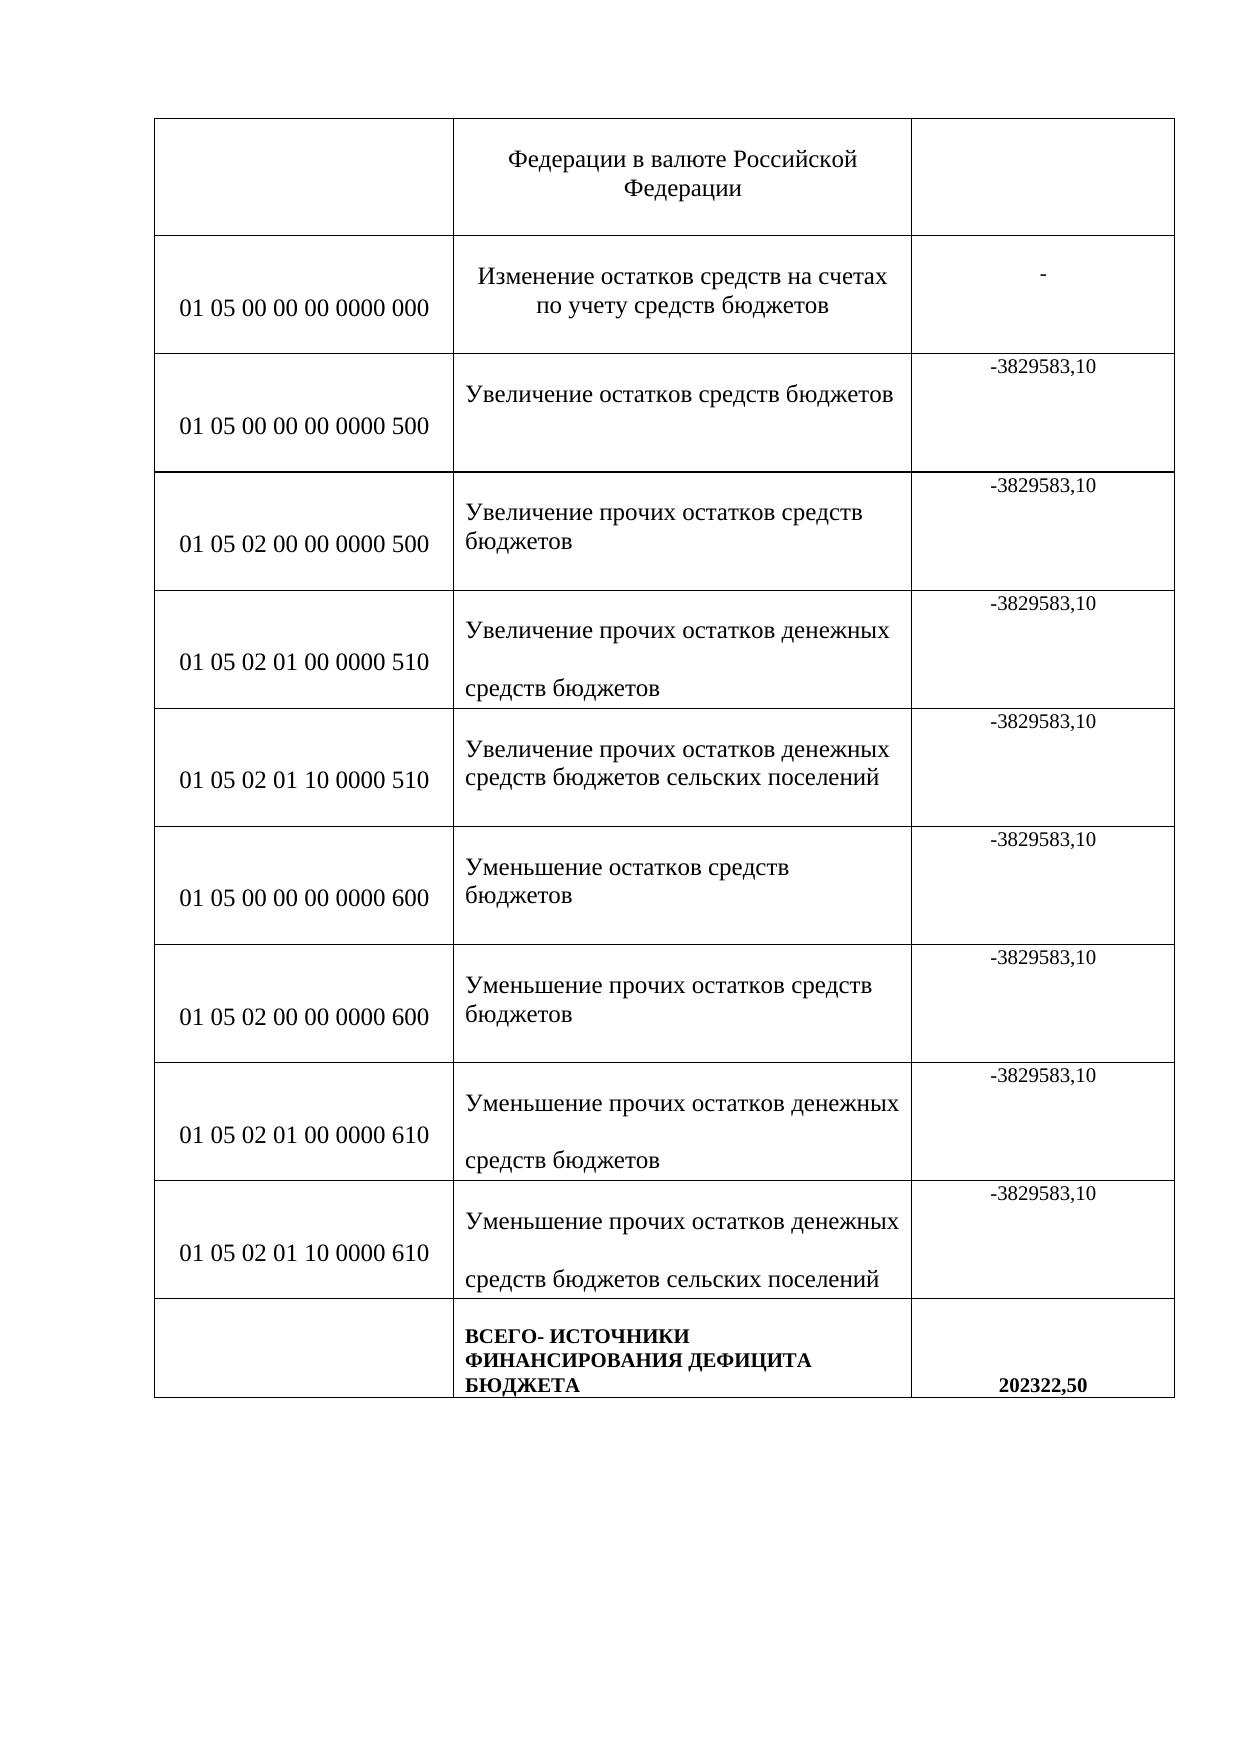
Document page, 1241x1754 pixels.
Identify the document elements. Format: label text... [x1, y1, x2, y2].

table_cell Уменьшение прочих остатков денежных средств бюджетов сельских поселений [454, 1181, 911, 1298]
table_cell Увеличение остатков средств бюджетов [454, 354, 911, 471]
table_cell Увеличение прочих остатков денежных средств бюджетов [454, 591, 911, 708]
table_cell 01 05 00 00 00 0000 000 [155, 236, 453, 353]
table_cell Уменьшение остатков средств бюджетов [454, 827, 911, 944]
table_cell 01 05 02 01 10 0000 510 [155, 709, 453, 826]
table_cell 01 05 02 00 00 0000 500 [155, 473, 453, 589]
table_cell - [912, 236, 1174, 353]
table_cell Уменьшение прочих остатков денежных средств бюджетов [454, 1063, 911, 1180]
table_cell 01 05 00 00 00 0000 500 [155, 354, 453, 471]
table_cell 01 05 02 01 00 0000 610 [155, 1063, 453, 1180]
table_cell 01 05 00 00 00 0000 600 [155, 827, 453, 944]
table_cell -3829583,10 [912, 591, 1174, 708]
table_cell Увеличение прочих остатков денежных средств бюджетов сельских поселений [454, 709, 911, 826]
table_cell -3829583,10 [912, 709, 1174, 826]
table_cell -3829583,10 [912, 473, 1174, 589]
table_cell 01 05 02 00 00 0000 600 [155, 945, 453, 1062]
table_cell 01 05 02 01 10 0000 610 [155, 1181, 453, 1298]
table_cell - [912, 119, 1174, 235]
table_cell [155, 119, 453, 235]
table_cell Уменьшение прочих остатков средств бюджетов [454, 945, 911, 1062]
table_cell -3829583,10 [912, 827, 1174, 944]
table_cell 202322,50 [912, 1299, 1174, 1397]
table_cell -3829583,10 [912, 1063, 1174, 1180]
table_cell -3829583,10 [912, 1181, 1174, 1298]
table_cell [155, 1299, 453, 1397]
table_cell ВСЕГО- ИСТОЧНИКИ ФИНАНСИРОВАНИЯ ДЕФИЦИТА БЮДЖЕТА [454, 1299, 911, 1397]
table_cell 01 05 02 01 00 0000 510 [155, 591, 453, 708]
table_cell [454, 119, 911, 235]
table_cell -3829583,10 [912, 945, 1174, 1062]
table_cell Увеличение прочих остатков средств бюджетов [454, 473, 911, 589]
table_cell Изменение остатков средств на счетах по учету средств бюджетов [454, 236, 911, 353]
table_cell -3829583,10 [912, 354, 1174, 471]
